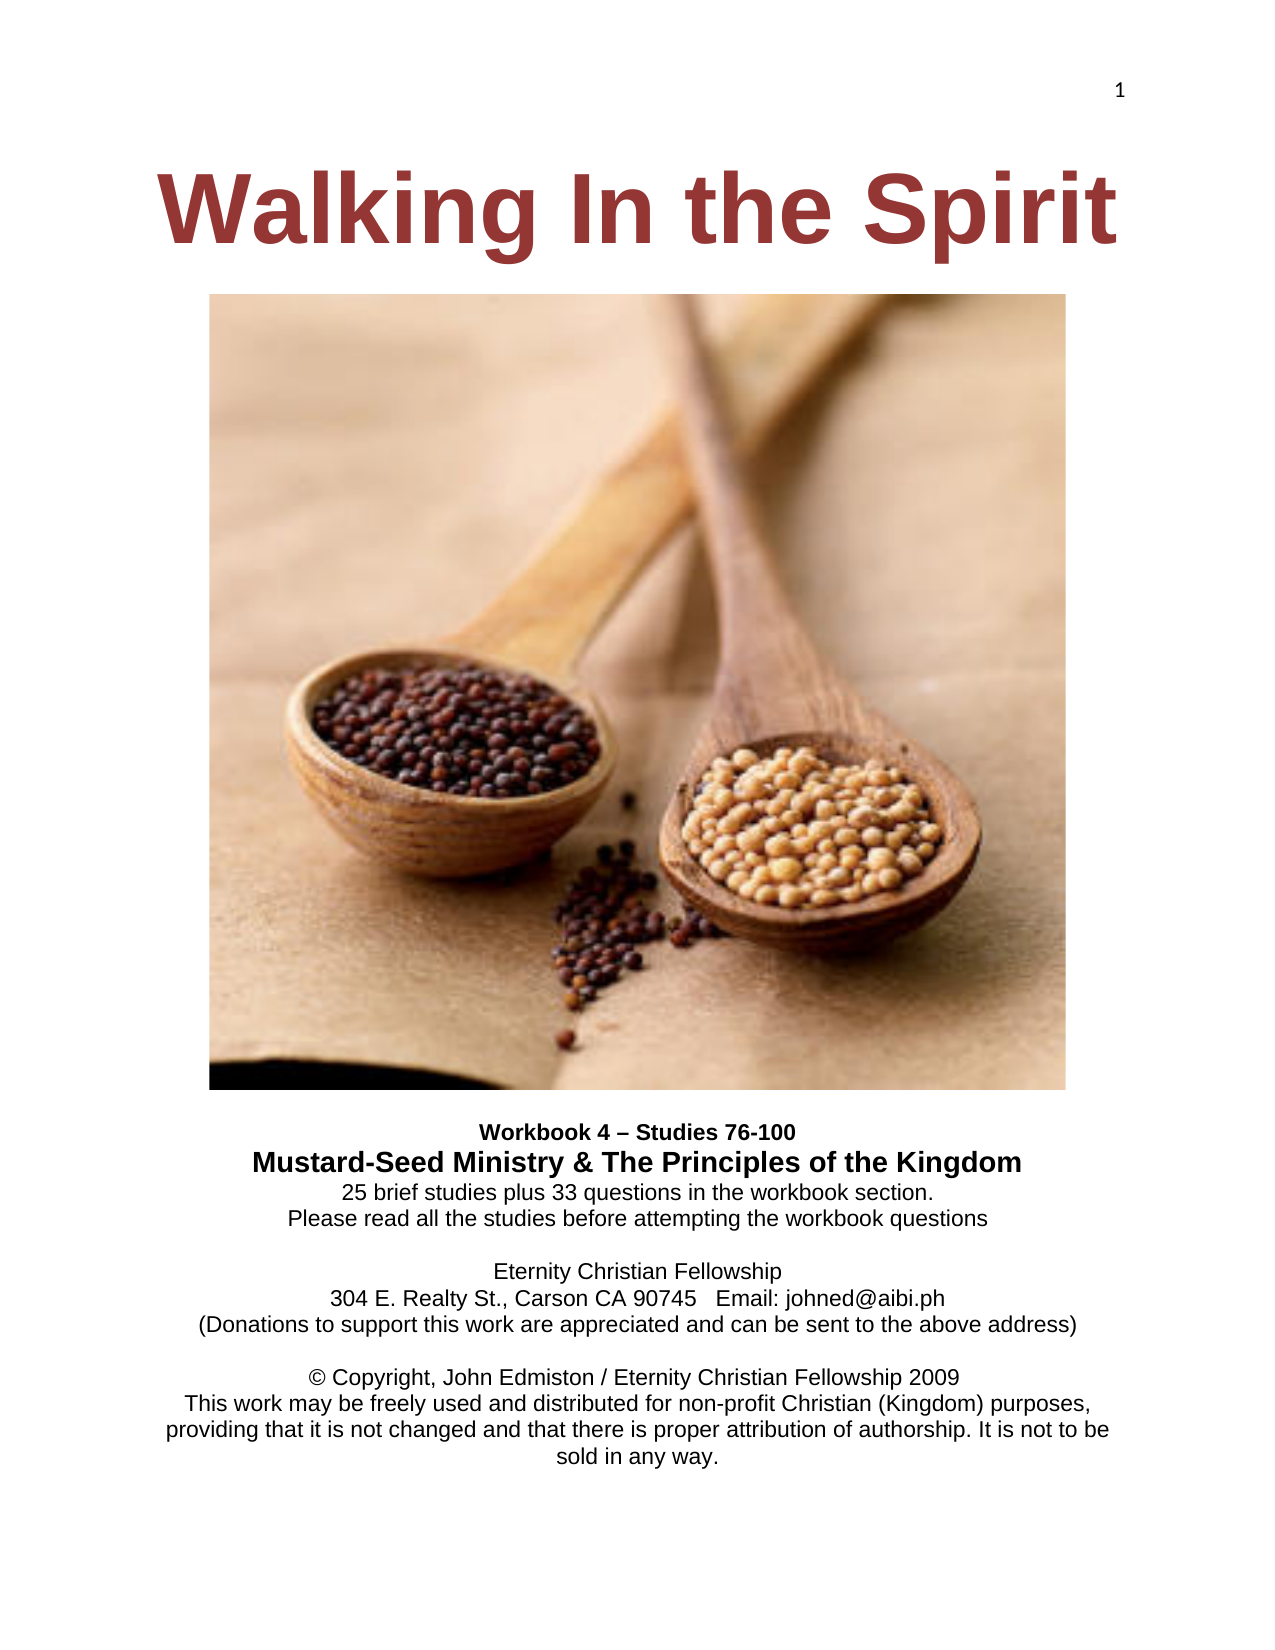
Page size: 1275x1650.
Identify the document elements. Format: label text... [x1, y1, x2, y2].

picture [209, 294, 1066, 1090]
text Workbook 4 – Studies 76-100 Mustard-Seed Ministry & The Principles of the Kingdom 25 brief studies plus 33 questions in the workbook section. Please read all the studies before attempting the workbook questions Eternity Christian Fellowship 304 E. Realty St., Carson CA 90745 Email: johned@aibi.ph (Donations to support this work are appreciated and can be sent to the above address) © Copyright, John Edmiston / Eternity Christian Fellowship 2009 This work may be freely used and distributed for non-profit Christian (Kingdom) purposes, providing that it is not changed and that there is proper attribution of authorship. It is not to be sold in any way. [150, 1119, 1125, 1469]
text Walking In the Spirit [150, 150, 1125, 265]
